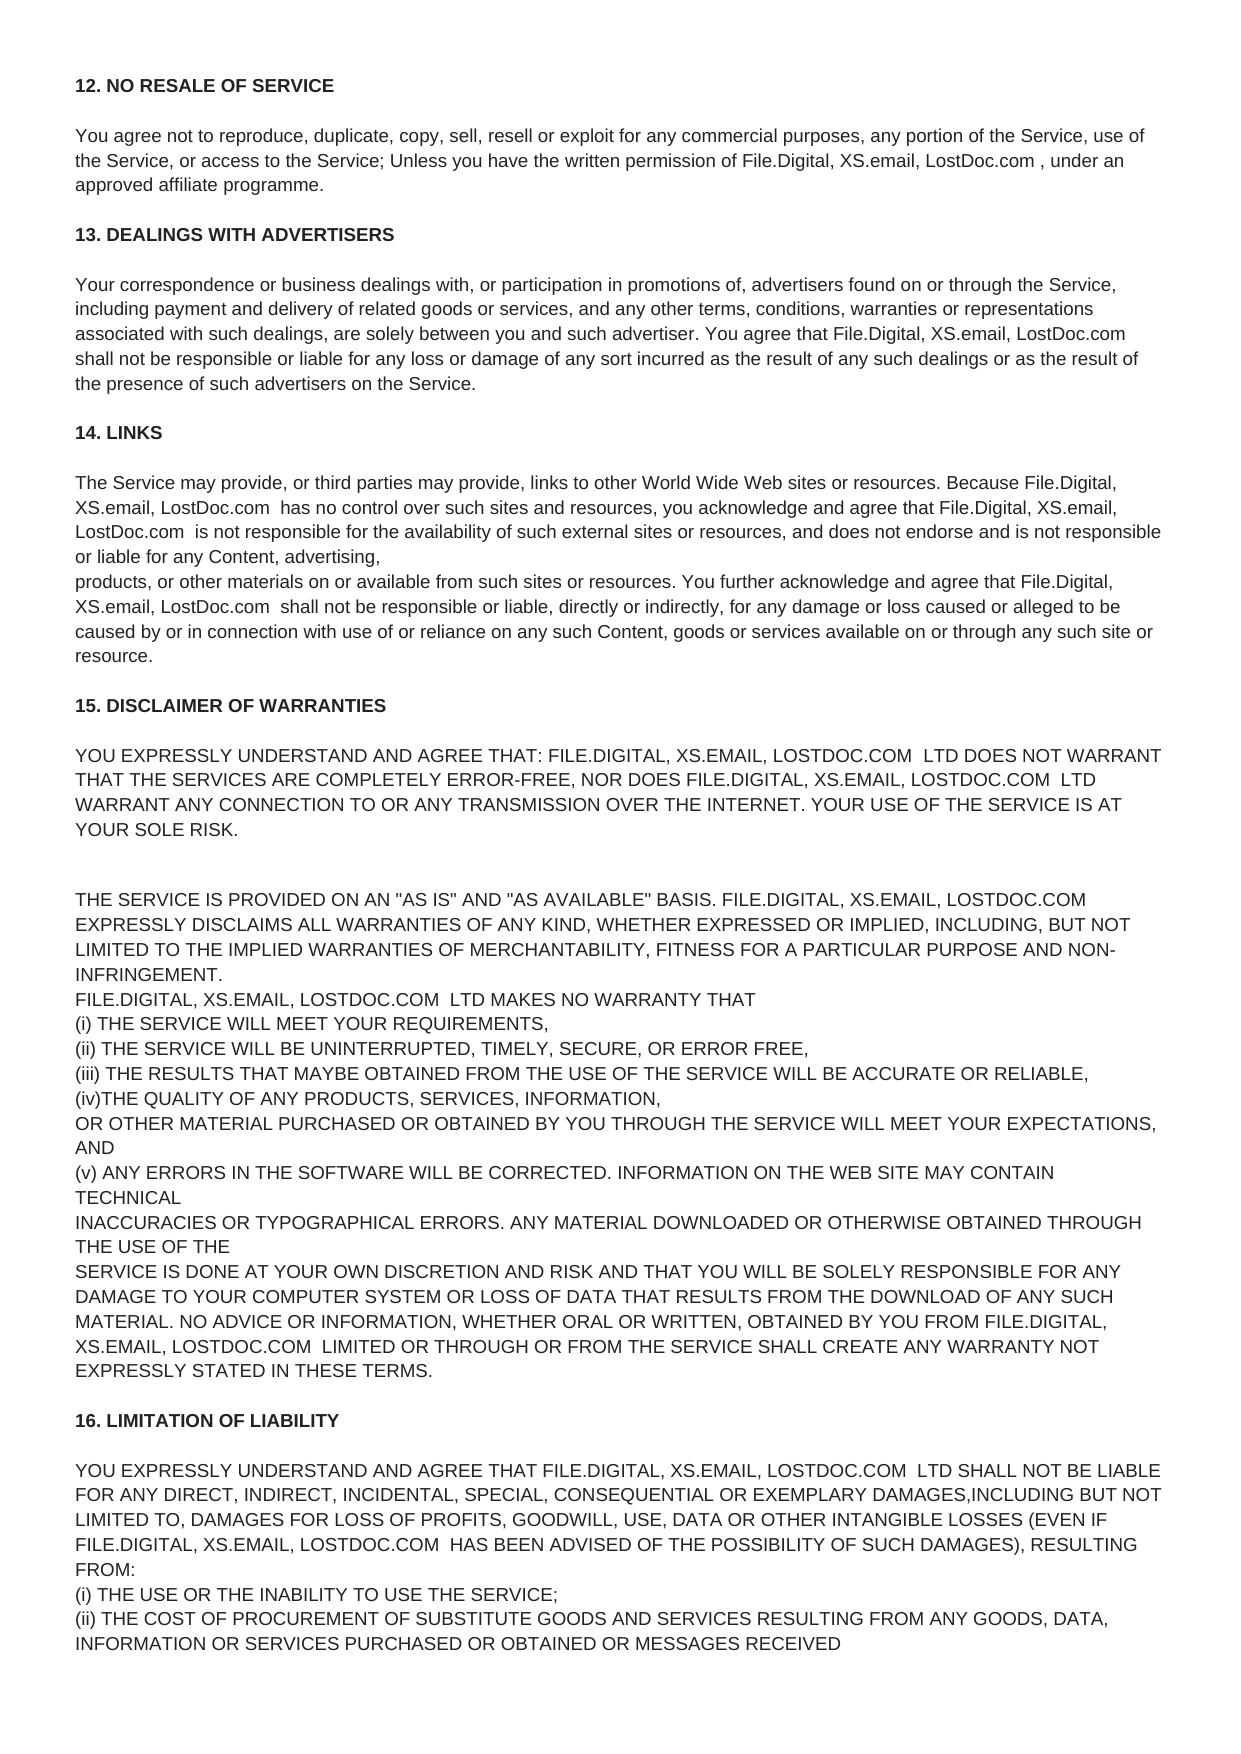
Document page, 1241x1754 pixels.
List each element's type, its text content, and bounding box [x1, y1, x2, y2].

text 12. NO RESALE OF SERVICE You agree not to reproduce, duplicate, copy, sell, resell or exploit for any commercial purposes, any portion of the Service, use of the Service, or access to the Service; Unless you have the written permission of File.Digital, XS.email, LostDoc.com , under an approved affiliate programme. 13. DEALINGS WITH ADVERTISERS Your correspondence or business dealings with, or participation in promotions of, advertisers found on or through the Service, including payment and delivery of related goods or services, and any other terms, conditions, warranties or representations associated with such dealings, are solely between you and such advertiser. You agree that File.Digital, XS.email, LostDoc.com shall not be responsible or liable for any loss or damage of any sort incurred as the result of any such dealings or as the result of the presence of such advertisers on the Service. 14. LINKS The Service may provide, or third parties may provide, links to other World Wide Web sites or resources. Because File.Digital, XS.email, LostDoc.com has no control over such sites and resources, you acknowledge and agree that File.Digital, XS.email, LostDoc.com is not responsible for the availability of such external sites or resources, and does not endorse and is not responsible or liable for any Content, advertising, products, or other materials on or available from such sites or resources. You further acknowledge and agree that File.Digital, XS.email, LostDoc.com shall not be responsible or liable, directly or indirectly, for any damage or loss caused or alleged to be caused by or in connection with use of or reliance on any such Content, goods or services available on or through any such site or resource. 15. DISCLAIMER OF WARRANTIES YOU EXPRESSLY UNDERSTAND AND AGREE THAT: FILE.DIGITAL, XS.EMAIL, LOSTDOC.COM LTD DOES NOT WARRANT THAT THE SERVICES ARE COMPLETELY ERROR-FREE, NOR DOES FILE.DIGITAL, XS.EMAIL, LOSTDOC.COM LTD WARRANT ANY CONNECTION TO OR ANY TRANSMISSION OVER THE INTERNET. YOUR USE OF THE SERVICE IS AT YOUR SOLE RISK. [75, 75, 1165, 840]
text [75, 864, 1165, 1654]
